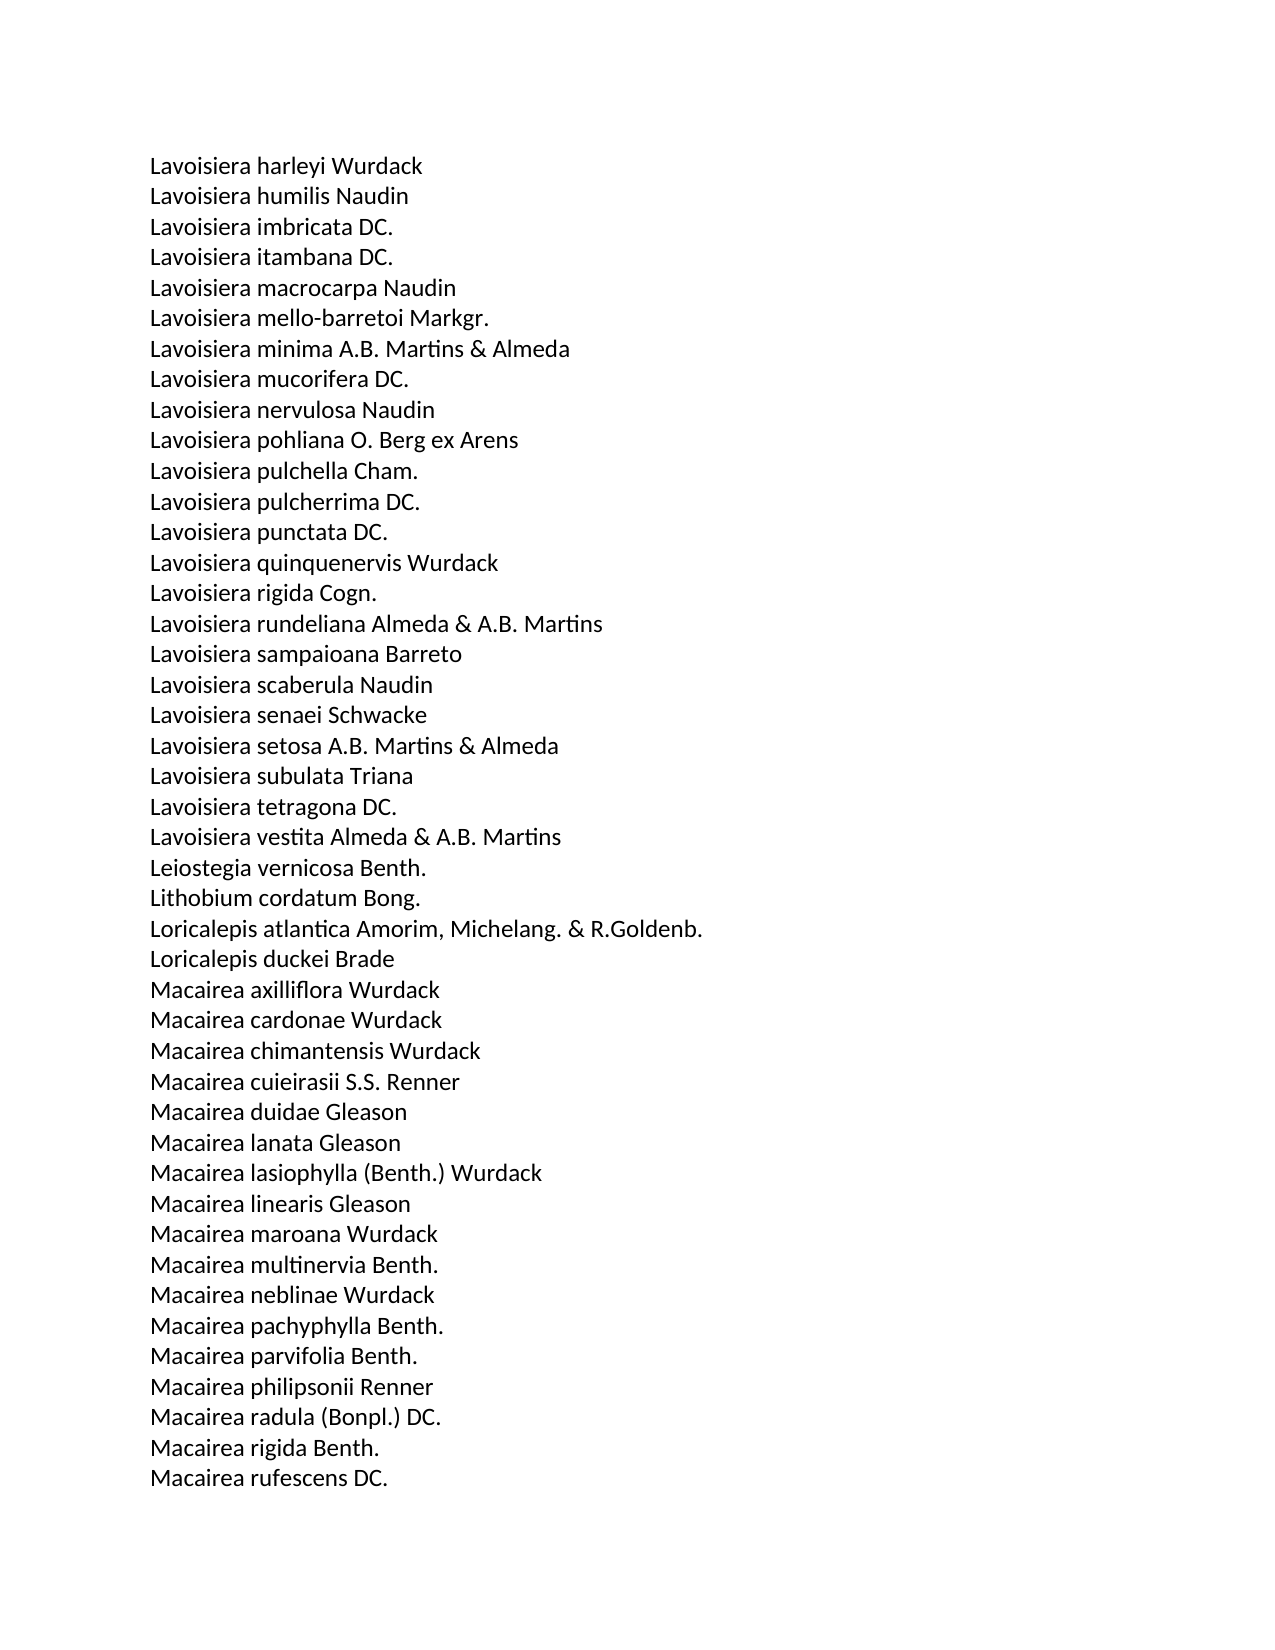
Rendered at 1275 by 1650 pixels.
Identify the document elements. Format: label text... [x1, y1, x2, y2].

text Lavoisiera subulata Triana [150, 760, 1125, 791]
text Lavoisiera pulchella Cham. [150, 455, 1125, 486]
text Lavoisiera mello-barretoi Markgr. [150, 303, 1125, 333]
text Leiostegia vernicosa Benth. [150, 852, 1125, 882]
text Macairea philipsonii Renner [150, 1371, 1125, 1401]
text Macairea maroana Wurdack [150, 1218, 1125, 1249]
text Lavoisiera pohliana O. Berg ex Arens [150, 425, 1125, 455]
text Lavoisiera tetragona DC. [150, 791, 1125, 821]
text Lithobium cordatum Bong. [150, 882, 1125, 913]
text Lavoisiera punctata DC. [150, 516, 1125, 547]
text Lavoisiera harleyi Wurdack [150, 150, 1125, 181]
text Lavoisiera sampaioana Barreto [150, 638, 1125, 669]
text Lavoisiera nervulosa Naudin [150, 394, 1125, 425]
text Macairea radula (Bonpl.) DC. [150, 1401, 1125, 1432]
text Lavoisiera minima A.B. Martins & Almeda [150, 333, 1125, 364]
text Lavoisiera setosa A.B. Martins & Almeda [150, 730, 1125, 760]
text Macairea lasiophylla (Benth.) Wurdack [150, 1157, 1125, 1188]
text Macairea neblinae Wurdack [150, 1279, 1125, 1310]
text Macairea duidae Gleason [150, 1096, 1125, 1127]
text Lavoisiera scaberula Naudin [150, 669, 1125, 699]
text Lavoisiera quinquenervis Wurdack [150, 547, 1125, 577]
text Macairea multinervia Benth. [150, 1249, 1125, 1279]
text Lavoisiera rigida Cogn. [150, 577, 1125, 608]
text Macairea lanata Gleason [150, 1127, 1125, 1157]
text Loricalepis duckei Brade [150, 943, 1125, 974]
text Macairea axilliflora Wurdack [150, 974, 1125, 1004]
text Lavoisiera macrocarpa Naudin [150, 272, 1125, 303]
text Lavoisiera itambana DC. [150, 242, 1125, 272]
text Macairea chimantensis Wurdack [150, 1035, 1125, 1066]
text Macairea cardonae Wurdack [150, 1004, 1125, 1035]
text Lavoisiera imbricata DC. [150, 211, 1125, 242]
text Macairea pachyphylla Benth. [150, 1310, 1125, 1340]
text Lavoisiera pulcherrima DC. [150, 486, 1125, 516]
text Macairea cuieirasii S.S. Renner [150, 1066, 1125, 1096]
text Lavoisiera rundeliana Almeda & A.B. Martins [150, 608, 1125, 638]
text Macairea parvifolia Benth. [150, 1340, 1125, 1371]
text Lavoisiera mucorifera DC. [150, 364, 1125, 394]
text Macairea rufescens DC. [150, 1462, 1125, 1493]
text Lavoisiera humilis Naudin [150, 181, 1125, 211]
text Macairea rigida Benth. [150, 1432, 1125, 1462]
text Loricalepis atlantica Amorim, Michelang. & R.Goldenb. [150, 913, 1125, 943]
text Lavoisiera senaei Schwacke [150, 699, 1125, 730]
text Macairea linearis Gleason [150, 1188, 1125, 1218]
text Lavoisiera vestita Almeda & A.B. Martins [150, 821, 1125, 852]
